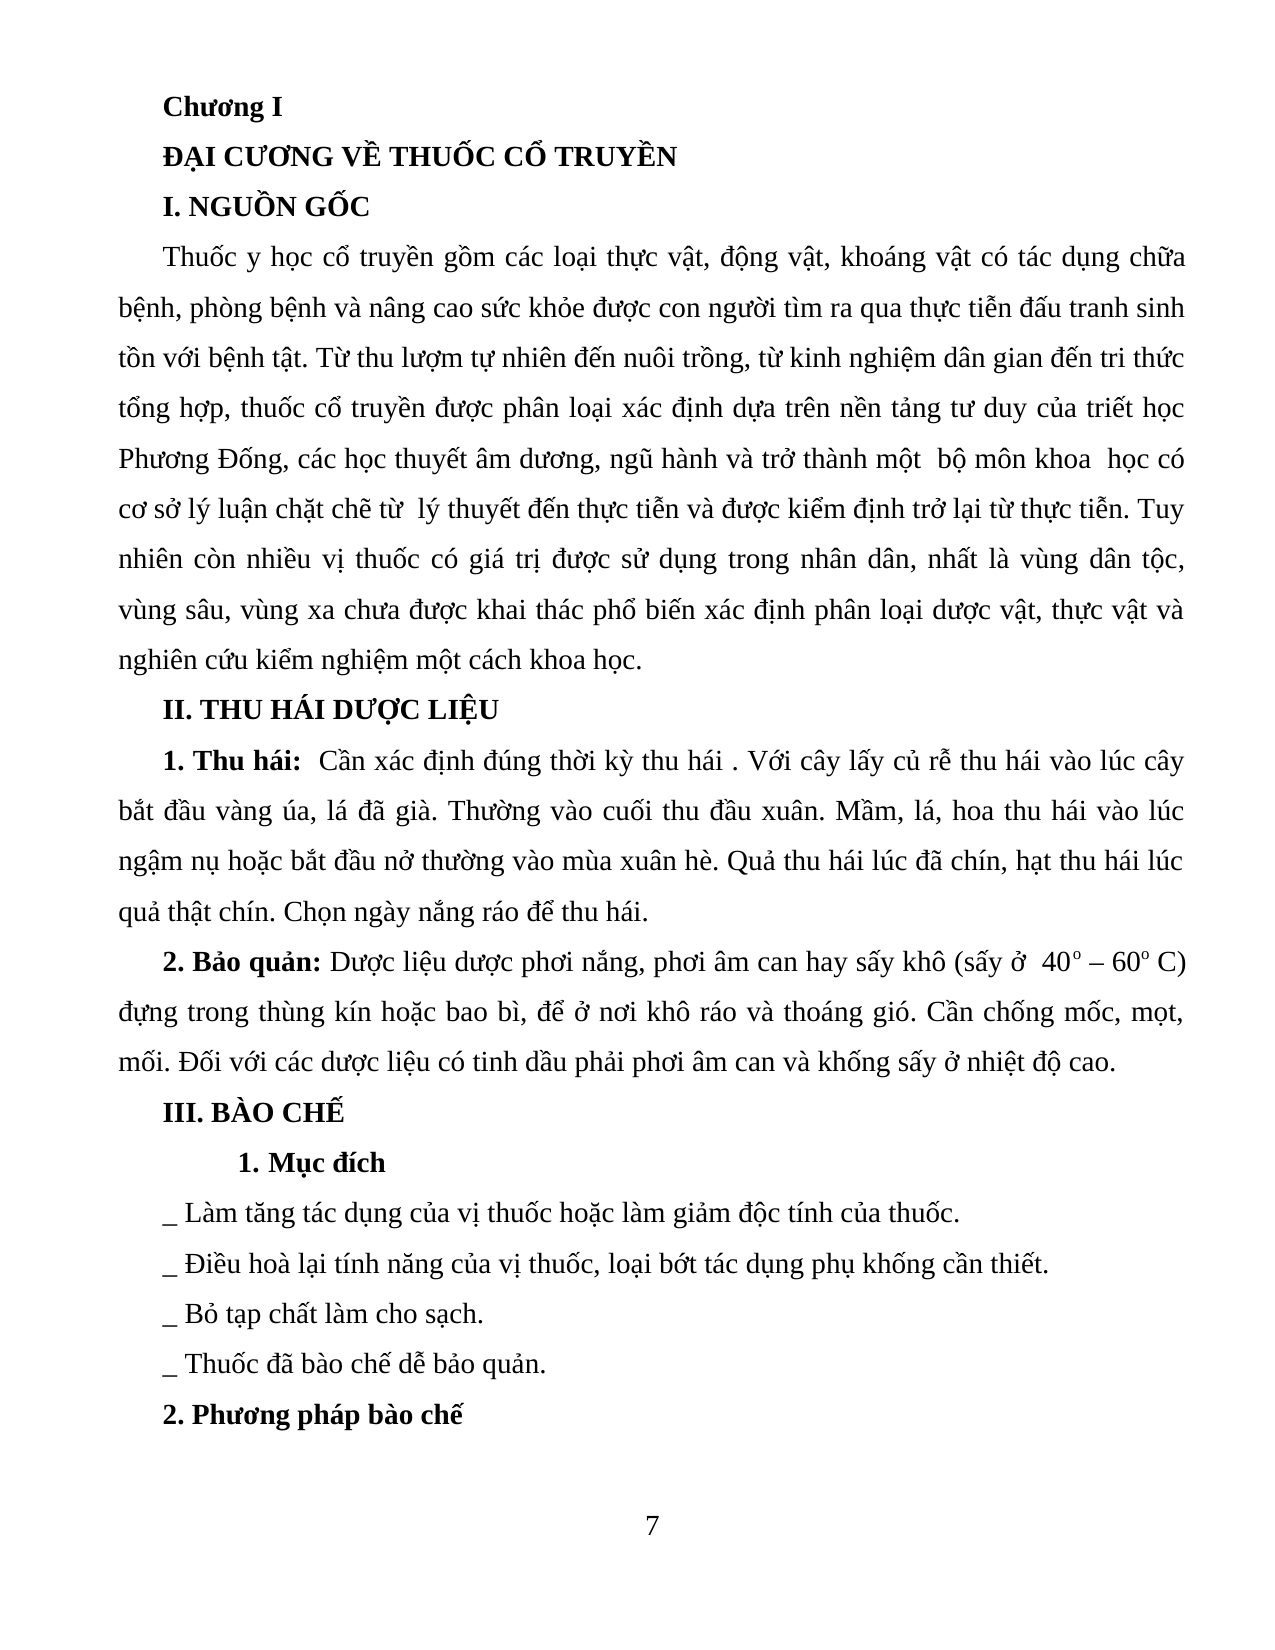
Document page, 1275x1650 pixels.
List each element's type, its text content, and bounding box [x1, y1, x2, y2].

list Mục đích [193, 1145, 1186, 1179]
text II. THU HÁI DƯỢC LIỆU [118, 692, 1186, 726]
text Chương I [118, 89, 1186, 122]
text _ Bỏ tạp chất làm cho sạch. [118, 1296, 1186, 1330]
text III. BÀO CHẾ [118, 1095, 1186, 1128]
text I. NGUỒN GỐC [118, 189, 1186, 223]
text Thuốc y học cổ truyền gồm các loại thực vật, động vật, khoáng vật có tác dụng chữa bệnh, phòng bệnh và nâng cao sức khỏe được con người tìm ra qua thực tiễn đấu tranh sinh tồn với bệnh tật. Từ thu lượm tự nhiên đến nuôi trồng, từ kinh nghiệm dân gian đến tri thức tổng hợp, thuốc cổ truyền được phân loại xác định dựa trên nền tảng tư duy của triết học Phương Đống, các học thuyết âm dương, ngũ hành và trở thành một bộ môn khoa học có cơ sở lý luận chặt chẽ từ lý thuyết đến thực tiễn và được kiểm định trở lại từ thực tiễn. Tuy nhiên còn nhiều vị thuốc có giá trị được sử dụng trong nhân dân, nhất là vùng dân tộc, vùng sâu, vùng xa chưa được khai thác phổ biến xác định phân loại dược vật, thực vật và nghiên cứu kiểm nghiệm một cách khoa học. [118, 239, 1186, 676]
text 2. Bảo quản: Dược liệu dược phơi nắng, phơi âm can hay sấy khô (sấy ở 40o – 60o C) đựng trong thùng kín hoặc bao bì, để ở nơi khô ráo và thoáng gió. Cần chống mốc, mọt, mối. Đối với các dược liệu có tinh dầu phải phơi âm can và khống sấy ở nhiệt độ cao. [118, 944, 1186, 1078]
text _ Thuốc đã bào chế dễ bảo quản. [118, 1346, 1186, 1380]
text 2. Phương pháp bào chế [118, 1397, 1186, 1430]
text ĐẠI CƯƠNG VỀ THUỐC CỔ TRUYỀN [118, 139, 1186, 172]
text 1. Thu hái: Cần xác định đúng thời kỳ thu hái . Với cây lấy củ rễ thu hái vào lúc cây bắt đầu vàng úa, lá đã già. Thường vào cuối thu đầu xuân. Mầm, lá, hoa thu hái vào lúc ngậm nụ hoặc bắt đầu nở thường vào mùa xuân hè. Quả thu hái lúc đã chín, hạt thu hái lúc quả thật chín. Chọn ngày nắng ráo để thu hái. [118, 743, 1186, 927]
text _ Điều hoà lại tính năng của vị thuốc, loại bớt tác dụng phụ khống cần thiết. [118, 1246, 1186, 1279]
text _ Làm tăng tác dụng của vị thuốc hoặc làm giảm độc tính của thuốc. [118, 1196, 1186, 1229]
